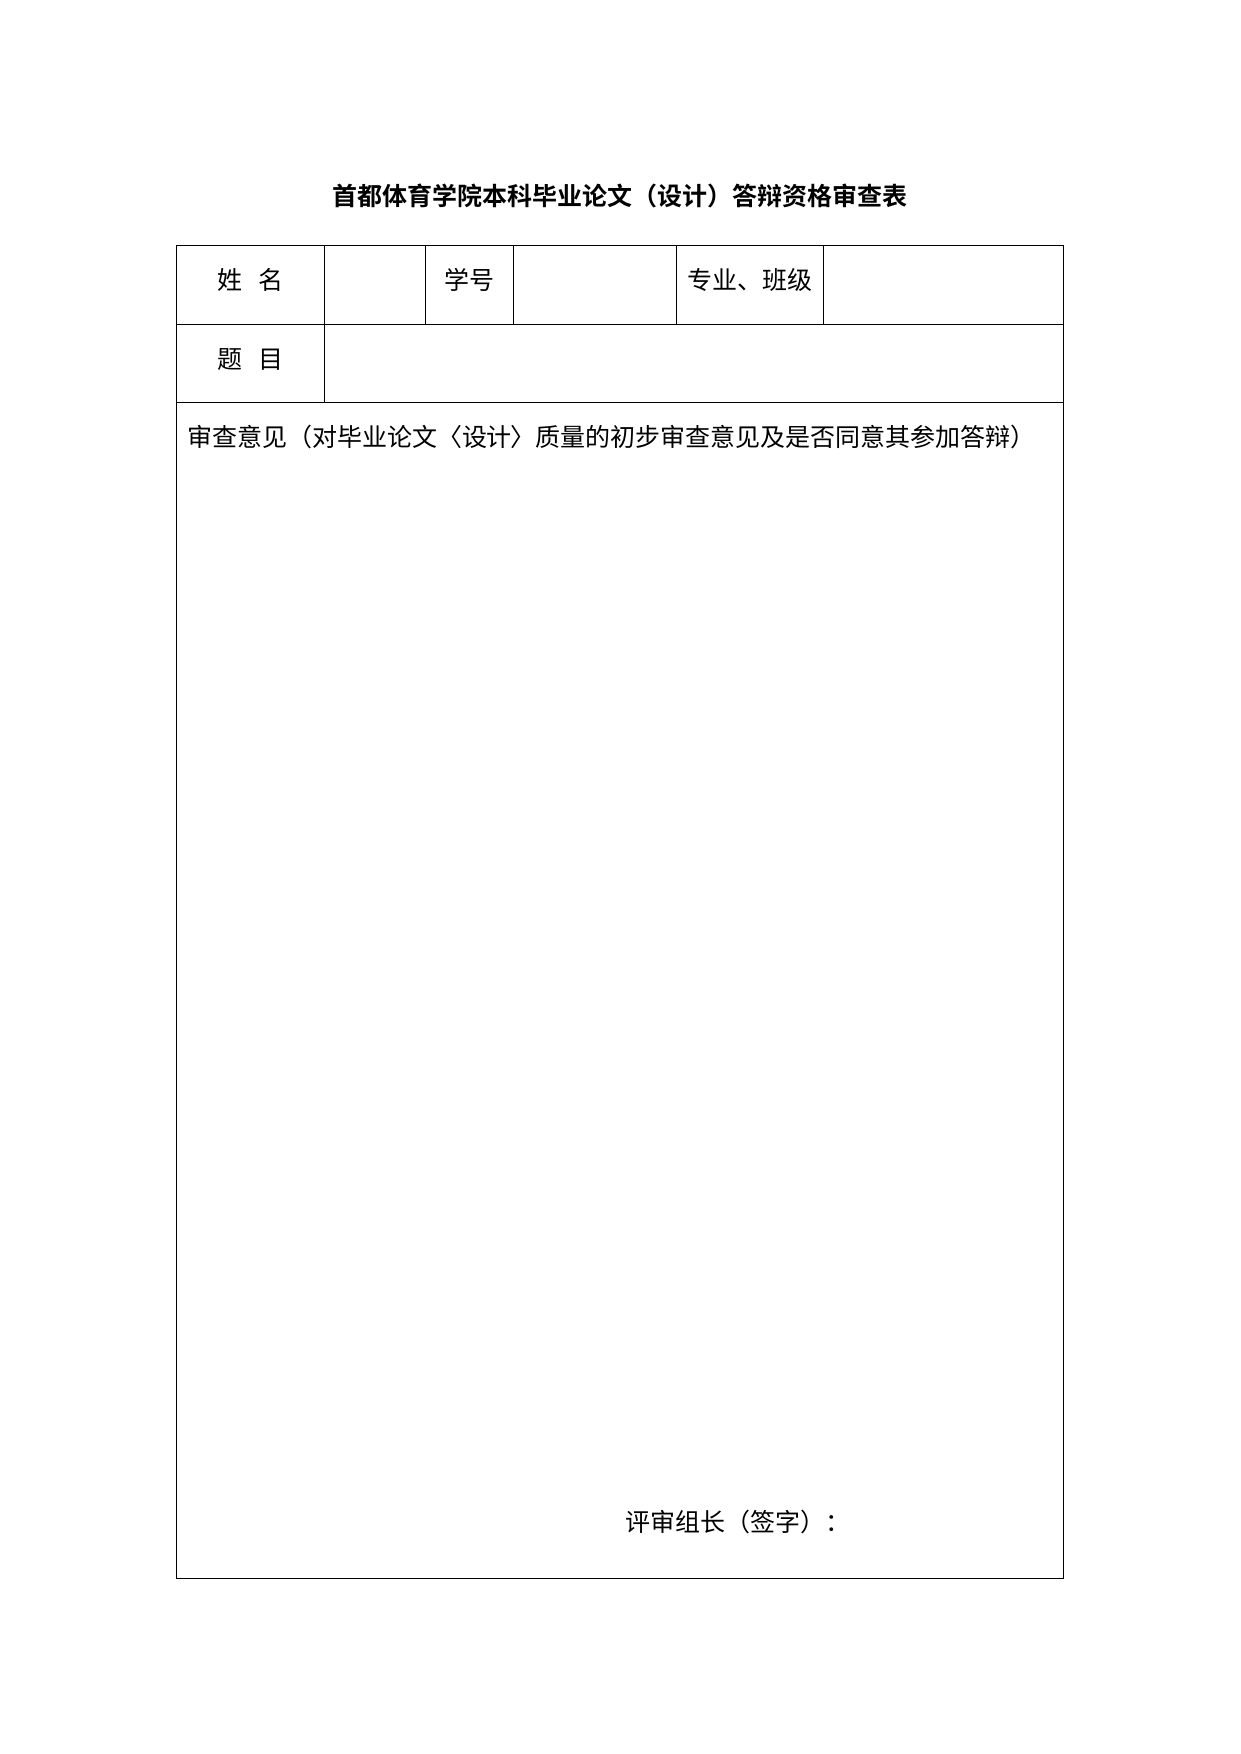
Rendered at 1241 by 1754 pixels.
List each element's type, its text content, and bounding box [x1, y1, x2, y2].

table_cell 题 目 [177, 325, 324, 402]
table_header [514, 246, 676, 324]
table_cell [177, 403, 1063, 1578]
table_header 专业、班级 [677, 246, 823, 324]
table_header [325, 246, 425, 324]
table_header [824, 246, 1063, 324]
text 首都体育学院本科毕业论文（设计）答辩资格审查表 [148, 162, 1092, 227]
table_header 学号 [426, 246, 513, 324]
table_header 姓 名 [177, 246, 324, 324]
table_cell [325, 325, 1063, 402]
